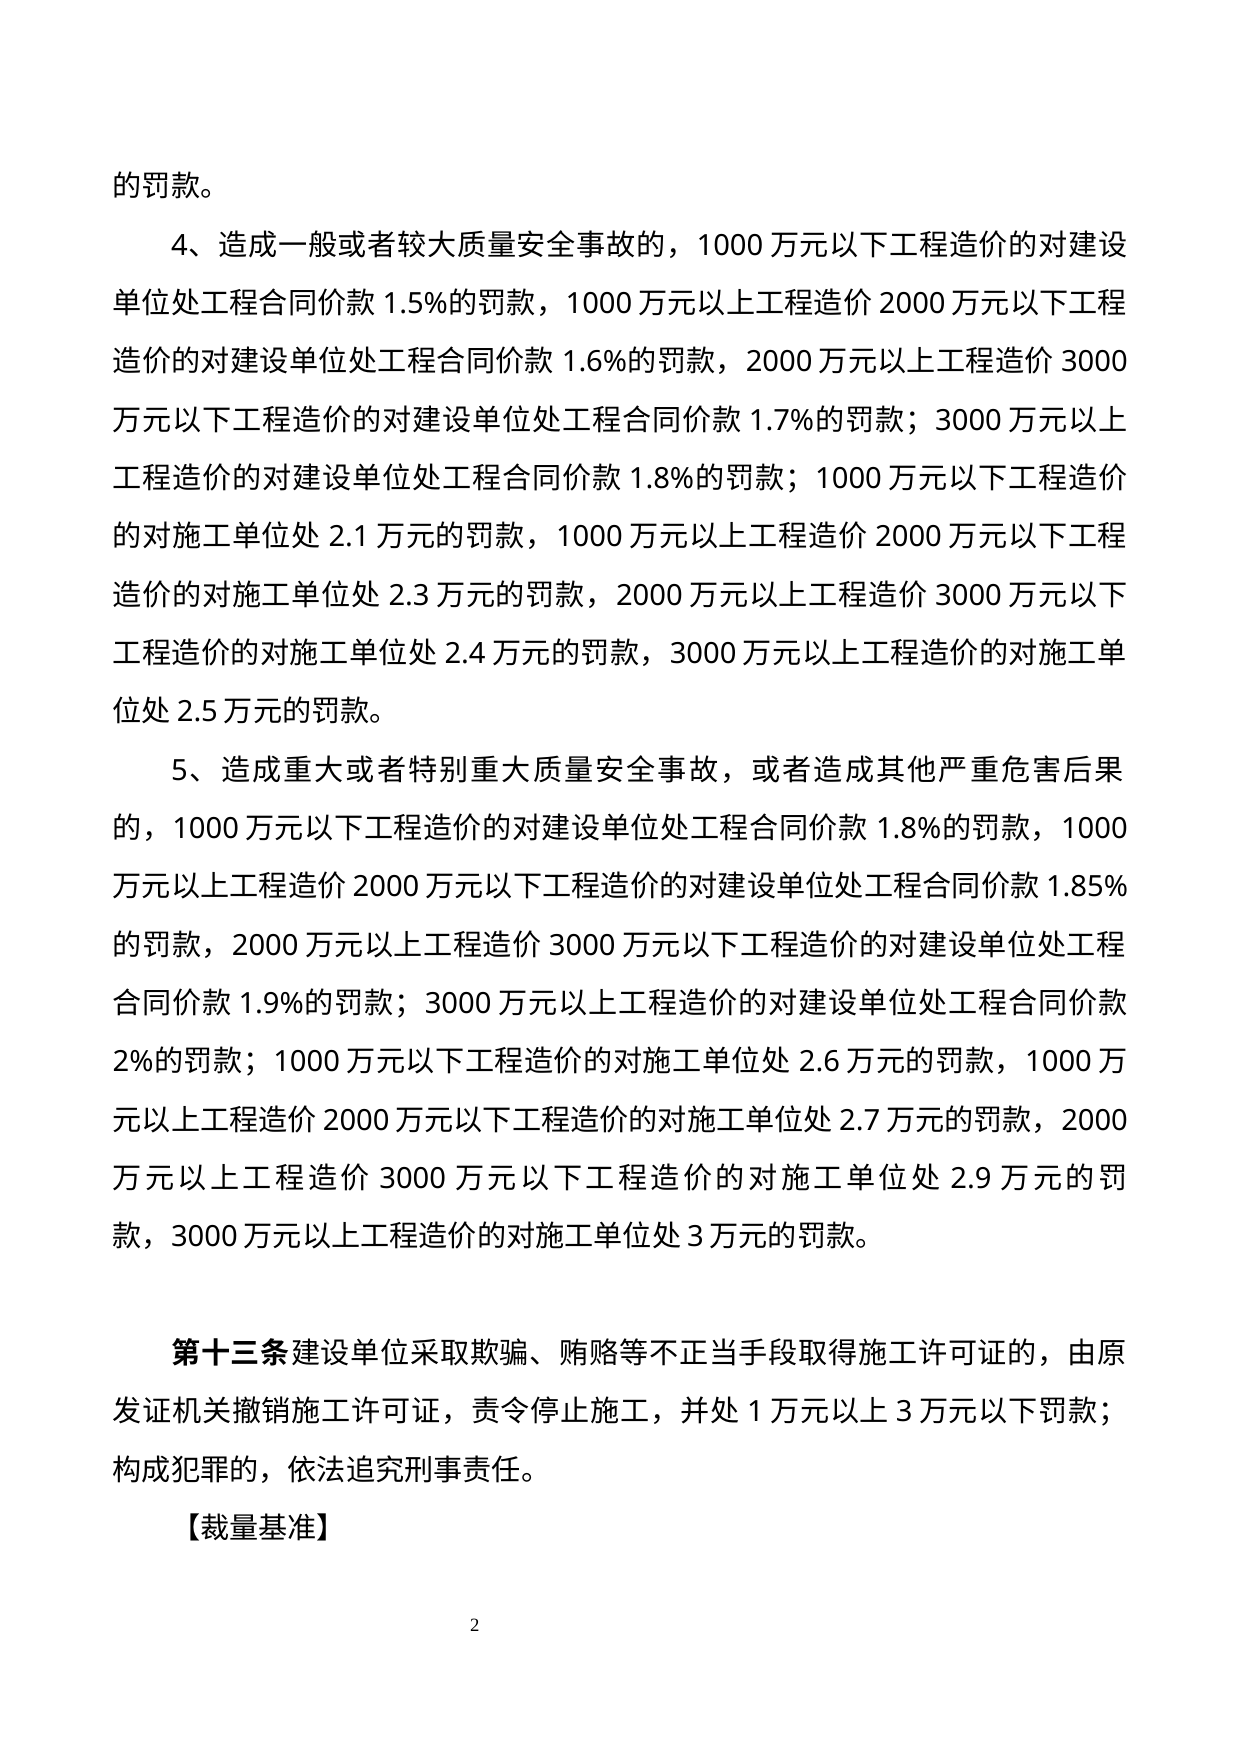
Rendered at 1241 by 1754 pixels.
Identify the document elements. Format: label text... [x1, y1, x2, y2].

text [112, 150, 1128, 208]
text 第十三条建设单位采取欺骗、贿赂等不正当手段取得施工许可证的，由原发证机关撤销施工许可证，责令停止施工，并处1万元以上3万元以下罚款；构成犯罪的，依法追究刑事责任。 [112, 1317, 1128, 1492]
text 【裁量基准】 [112, 1492, 1128, 1550]
text 5、造成重大或者特别重大质量安全事故，或者造成其他严重危害后果的，1000万元以下工程造价的对建设单位处工程合同价款1.8%的罚款，1000万元以上工程造价2000万元以下工程造价的对建设单位处工程合同价款1.85%的罚款，2000万元以上工程造价3000万元以下工程造价的对建设单位处工程合同价款1.9%的罚款；3000万元以上工程造价的对建设单位处工程合同价款2%的罚款；1000万元以下工程造价的对施工单位处2.6万元的罚款，1000万元以上工程造价2000万元以下工程造价的对施工单位处2.7万元的罚款，2000万元以上工程造价3000万元以下工程造价的对施工单位处2.9万元的罚款，3000万元以上工程造价的对施工单位处3万元的罚款。 [112, 733, 1128, 1258]
text 4、造成一般或者较大质量安全事故的，1000万元以下工程造价的对建设单位处工程合同价款1.5%的罚款，1000万元以上工程造价2000万元以下工程造价的对建设单位处工程合同价款1.6%的罚款，2000万元以上工程造价3000万元以下工程造价的对建设单位处工程合同价款1.7%的罚款；3000万元以上工程造价的对建设单位处工程合同价款1.8%的罚款；1000万元以下工程造价的对施工单位处2.1万元的罚款，1000万元以上工程造价2000万元以下工程造价的对施工单位处2.3万元的罚款，2000万元以上工程造价3000万元以下工程造价的对施工单位处2.4万元的罚款，3000万元以上工程造价的对施工单位处2.5万元的罚款。 [112, 208, 1128, 733]
